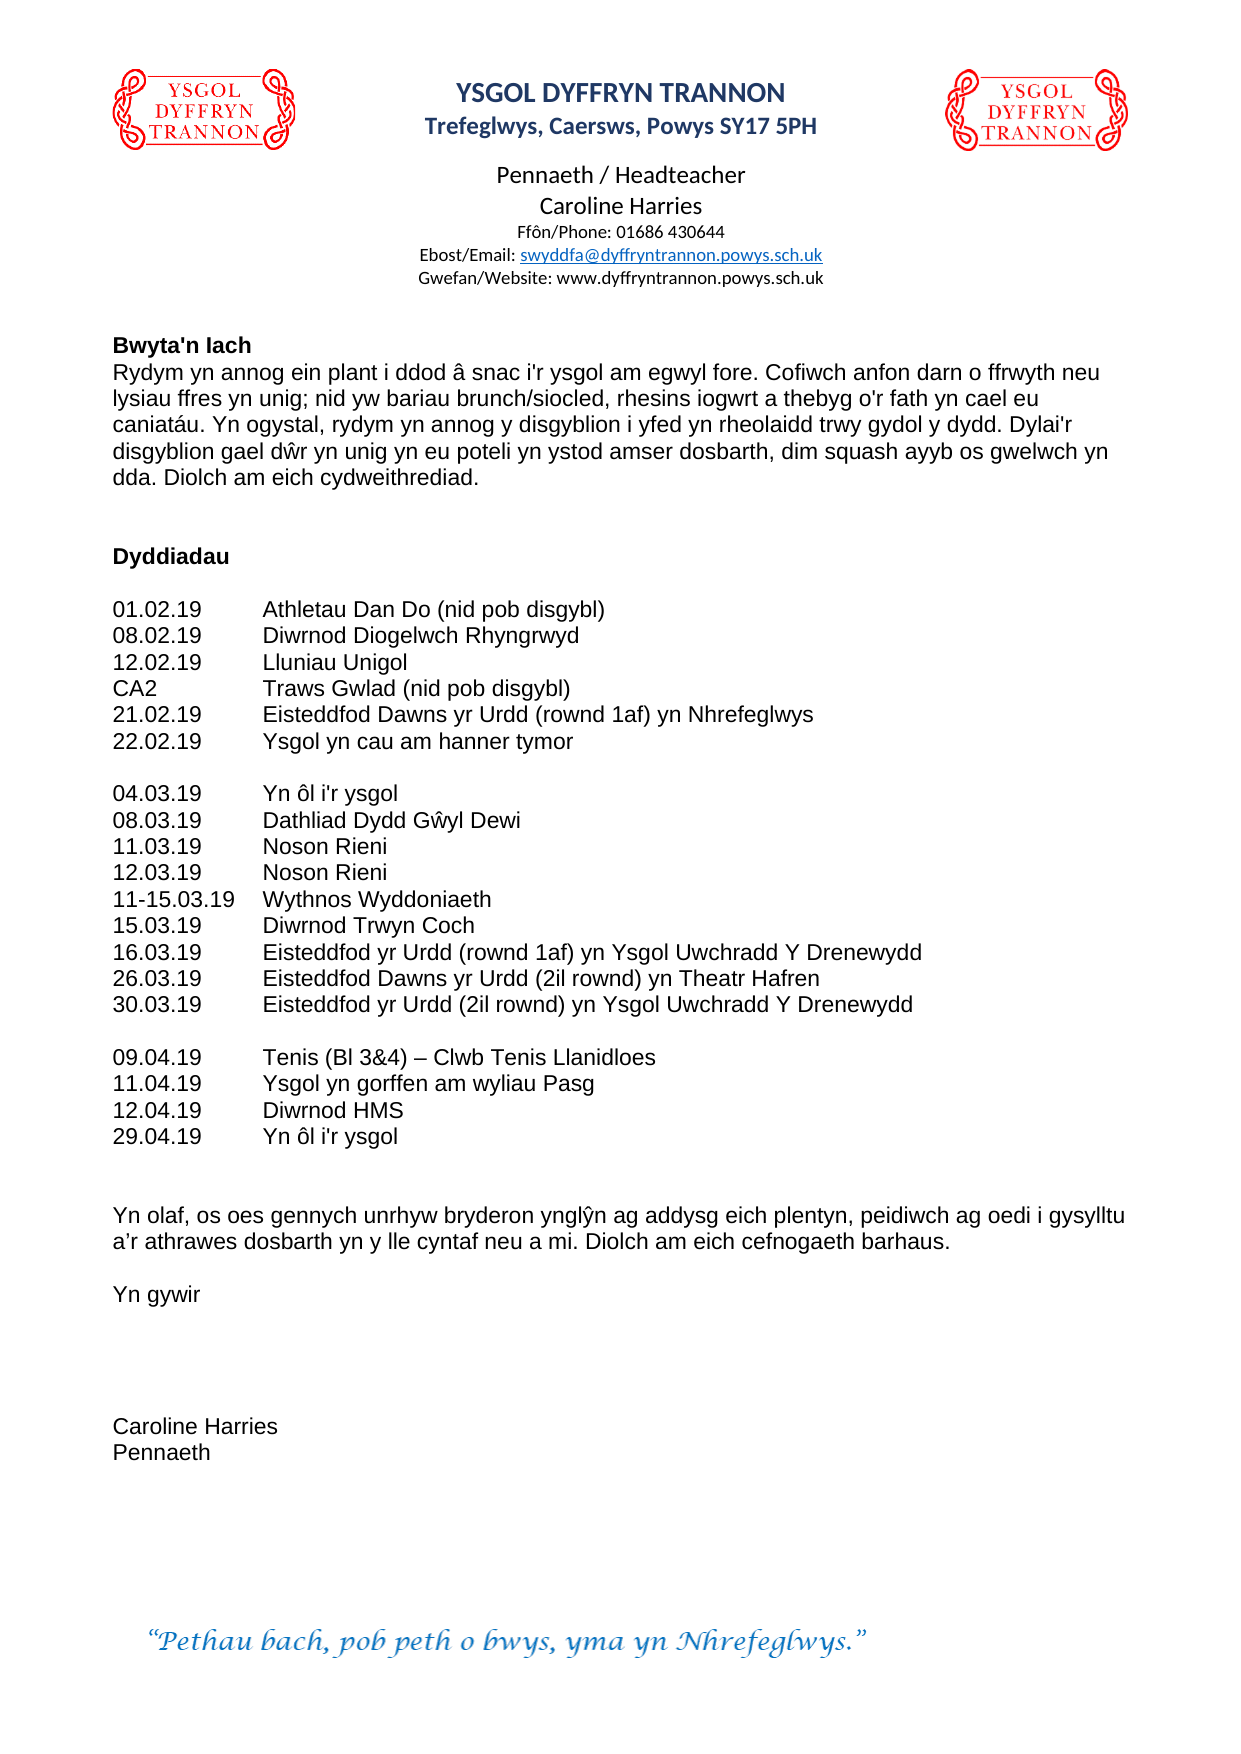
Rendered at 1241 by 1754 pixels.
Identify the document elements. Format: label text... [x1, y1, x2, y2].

text 08.02.19 Diwrnod Diogelwch Rhyngrwyd [112, 622, 1128, 648]
text 21.02.19 Eisteddfod Dawns yr Urdd (rownd 1af) yn Nhrefeglwys [112, 701, 1128, 728]
picture [945, 69, 1128, 151]
text Yn olaf, os oes gennych unrhyw bryderon ynglŷn ag addysg eich plentyn, peidiwch ag oedi i gysylltu a’r athrawes dosbarth yn y lle cyntaf neu a mi. Diolch am eich cefnogaeth barhaus. [112, 1202, 1128, 1255]
text 12.03.19 Noson Rieni [112, 859, 1128, 886]
text 22.02.19 Ysgol yn cau am hanner tymor [112, 728, 1128, 754]
text 11-15.03.19 Wythnos Wyddoniaeth [112, 886, 1128, 912]
text 12.04.19 Diwrnod HMS [112, 1097, 1128, 1123]
text 11.03.19 Noson Rieni [112, 833, 1128, 859]
text 29.04.19 Yn ôl i'r ysgol [112, 1123, 1128, 1149]
text 04.03.19 Yn ôl i'r ysgol [112, 780, 1128, 807]
text 11.04.19 Ysgol yn gorffen am wyliau Pasg [112, 1070, 1128, 1097]
text 15.03.19 Diwrnod Trwyn Coch [112, 912, 1128, 938]
text CA2 Traws Gwlad (nid pob disgybl) [112, 675, 1128, 701]
text 08.03.19 Dathliad Dydd Gŵyl Dewi [112, 807, 1128, 833]
text Rydym yn annog ein plant i ddod â snac i'r ysgol am egwyl fore. Cofiwch anfon darn o ffrwyth neu lysiau ffres yn unig; nid yw bariau brunch/siocled, rhesins iogwrt a thebyg o'r fath yn cael eu [112, 359, 1128, 411]
text Bwyta'n Iach [112, 332, 1128, 359]
picture [112, 69, 295, 150]
text Yn gywir [112, 1281, 1128, 1307]
text 26.03.19 Eisteddfod Dawns yr Urdd (2il rownd) yn Theatr Hafren [112, 965, 1128, 991]
picture [112, 1618, 898, 1667]
text 09.04.19 Tenis (Bl 3&4) – Clwb Tenis Llanidloes [112, 1044, 1128, 1070]
text 12.02.19 Lluniau Unigol [112, 648, 1128, 675]
text caniatáu. Yn ogystal, rydym yn annog y disgyblion i yfed yn rheolaidd trwy gydol y dydd. Dylai'r disgyblion gael dŵr yn unig yn eu poteli yn ystod amser dosbarth, dim squash ayyb os gwelwch yn dda. Diolch am eich cydweithrediad. [112, 411, 1128, 490]
text 30.03.19 Eisteddfod yr Urdd (2il rownd) yn Ysgol Uwchradd Y Drenewydd [112, 991, 1128, 1017]
text Caroline Harries [112, 1413, 1128, 1439]
text 01.02.19 Athletau Dan Do (nid pob disgybl) [112, 596, 1128, 622]
text 16.03.19 Eisteddfod yr Urdd (rownd 1af) yn Ysgol Uwchradd Y Drenewydd [112, 938, 1128, 965]
text Dyddiadau [112, 543, 1128, 569]
text Pennaeth [112, 1439, 1128, 1466]
